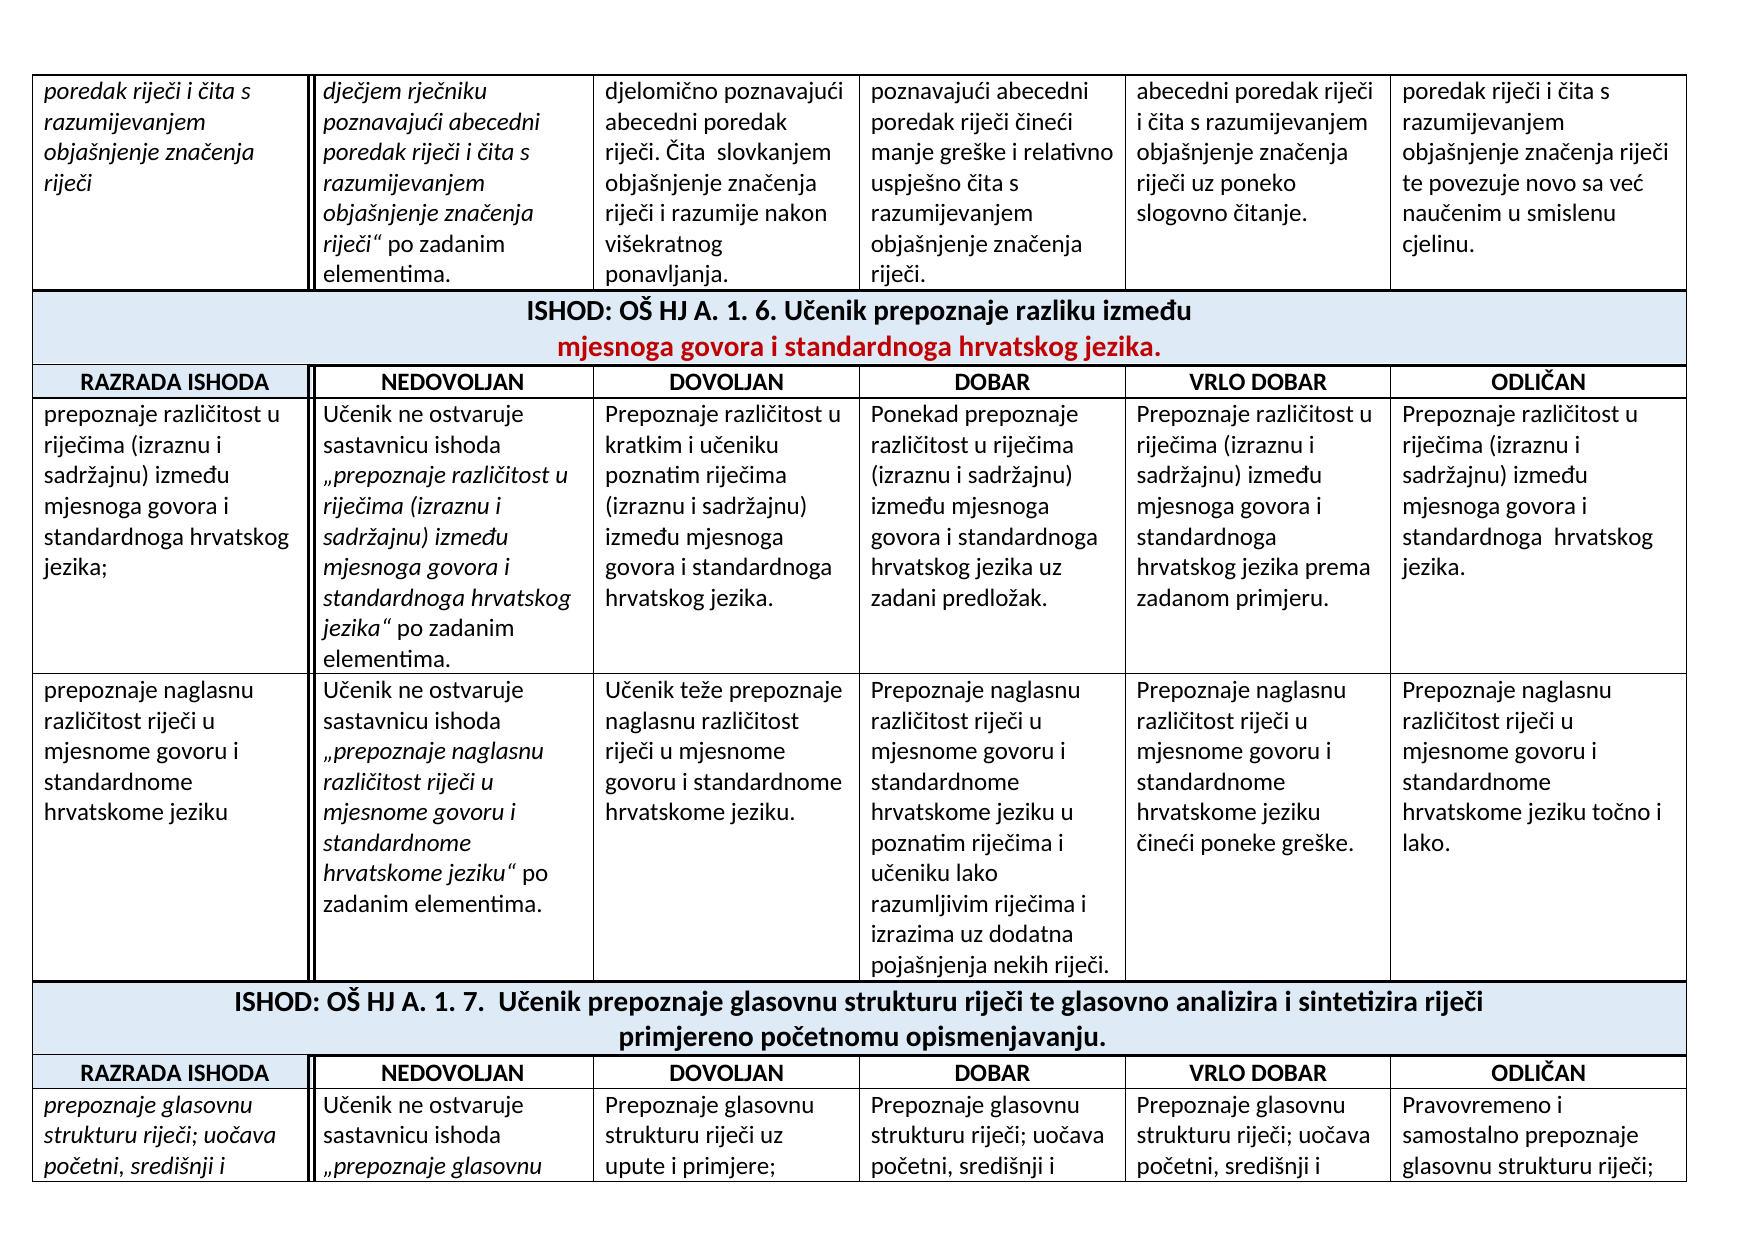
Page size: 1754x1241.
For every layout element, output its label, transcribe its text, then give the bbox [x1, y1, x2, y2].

table_cell RAZRADA ISHODA [33, 1055, 307, 1088]
table_cell NEDOVOLJAN [316, 367, 593, 397]
table_cell prepoznaje različitost u riječima (izraznu i sadržajnu) između mjesnoga govora i standardnoga hrvatskog jezika; [33, 399, 307, 673]
table_cell Učenik teže prepoznaje naglasnu različitost riječi u mjesnome govoru i standardnome hrvatskome jeziku. [594, 674, 859, 979]
table_cell Ponekad prepoznaje različitost u riječima (izraznu i sadržajnu) između mjesnoga govora i standardnoga hrvatskog jezika uz zadani predložak. [860, 399, 1125, 673]
table_cell ODLIČAN [1391, 367, 1686, 397]
table_cell NEDOVOLJAN [316, 1057, 593, 1088]
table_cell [1126, 76, 1390, 289]
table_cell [316, 76, 593, 289]
table_cell Prepoznaje naglasnu različitost riječi u mjesnome govoru i standardnome hrvatskome jeziku u poznatim riječima i učeniku lako razumljivim riječima i izrazima uz dodatna pojašnjenja nekih riječi. [860, 674, 1125, 979]
table_cell Prepoznaje naglasnu različitost riječi u mjesnome govoru i standardnome hrvatskome jeziku točno i lako. [1391, 674, 1686, 979]
table_cell Prepoznaje različitost u kratkim i učeniku poznatim riječima (izraznu i sadržajnu) između mjesnoga govora i standardnoga hrvatskog jezika. [594, 399, 859, 673]
table_cell RAZRADA ISHODA [33, 365, 307, 397]
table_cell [1391, 1089, 1686, 1181]
table_cell Prepoznaje različitost u riječima (izraznu i sadržajnu) između mjesnoga govora i standardnoga hrvatskog jezika. [1391, 399, 1686, 673]
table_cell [1391, 76, 1686, 289]
table_cell DOBAR [860, 367, 1125, 397]
table_cell DOBAR [860, 1057, 1125, 1088]
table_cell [316, 1089, 593, 1181]
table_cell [860, 76, 1125, 289]
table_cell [860, 1089, 1125, 1181]
table_cell ISHOD: OŠ HJ A. 1. 7. Učenik prepoznaje glasovnu strukturu riječi te glasovno analizira i sintetizira riječi primjereno početnomu opismenjavanju. [33, 983, 1686, 1054]
table_cell ISHOD: OŠ HJ A. 1. 6. Učenik prepoznaje razliku između mjesnoga govora i standardnoga hrvatskog jezika. [33, 292, 1686, 363]
table_cell Prepoznaje različitost u riječima (izraznu i sadržajnu) između mjesnoga govora i standardnoga hrvatskog jezika prema zadanom primjeru. [1126, 399, 1390, 673]
table_cell VRLO DOBAR [1126, 1057, 1390, 1088]
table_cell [594, 1089, 859, 1181]
table_cell Prepoznaje naglasnu različitost riječi u mjesnome govoru i standardnome hrvatskome jeziku čineći poneke greške. [1126, 674, 1390, 979]
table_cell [33, 1089, 307, 1181]
table_cell Učenik ne ostvaruje sastavnicu ishoda „prepoznaje različitost u riječima (izraznu i sadržajnu) između mjesnoga govora i standardnoga hrvatskog jezika“ po zadanim elementima. [316, 399, 593, 673]
table_cell Učenik ne ostvaruje sastavnicu ishoda „prepoznaje naglasnu različitost riječi u mjesnome govoru i standardnome hrvatskome jeziku“ po zadanim elementima. [316, 674, 593, 979]
table_cell prepoznaje naglasnu različitost riječi u mjesnome govoru i standardnome hrvatskome jeziku [33, 674, 307, 979]
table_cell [1126, 1089, 1390, 1181]
table_cell DOVOLJAN [594, 367, 859, 397]
table_cell VRLO DOBAR [1126, 367, 1390, 397]
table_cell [594, 76, 859, 289]
table_cell DOVOLJAN [594, 1057, 859, 1088]
table_cell ODLIČAN [1391, 1057, 1686, 1088]
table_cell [33, 76, 307, 289]
